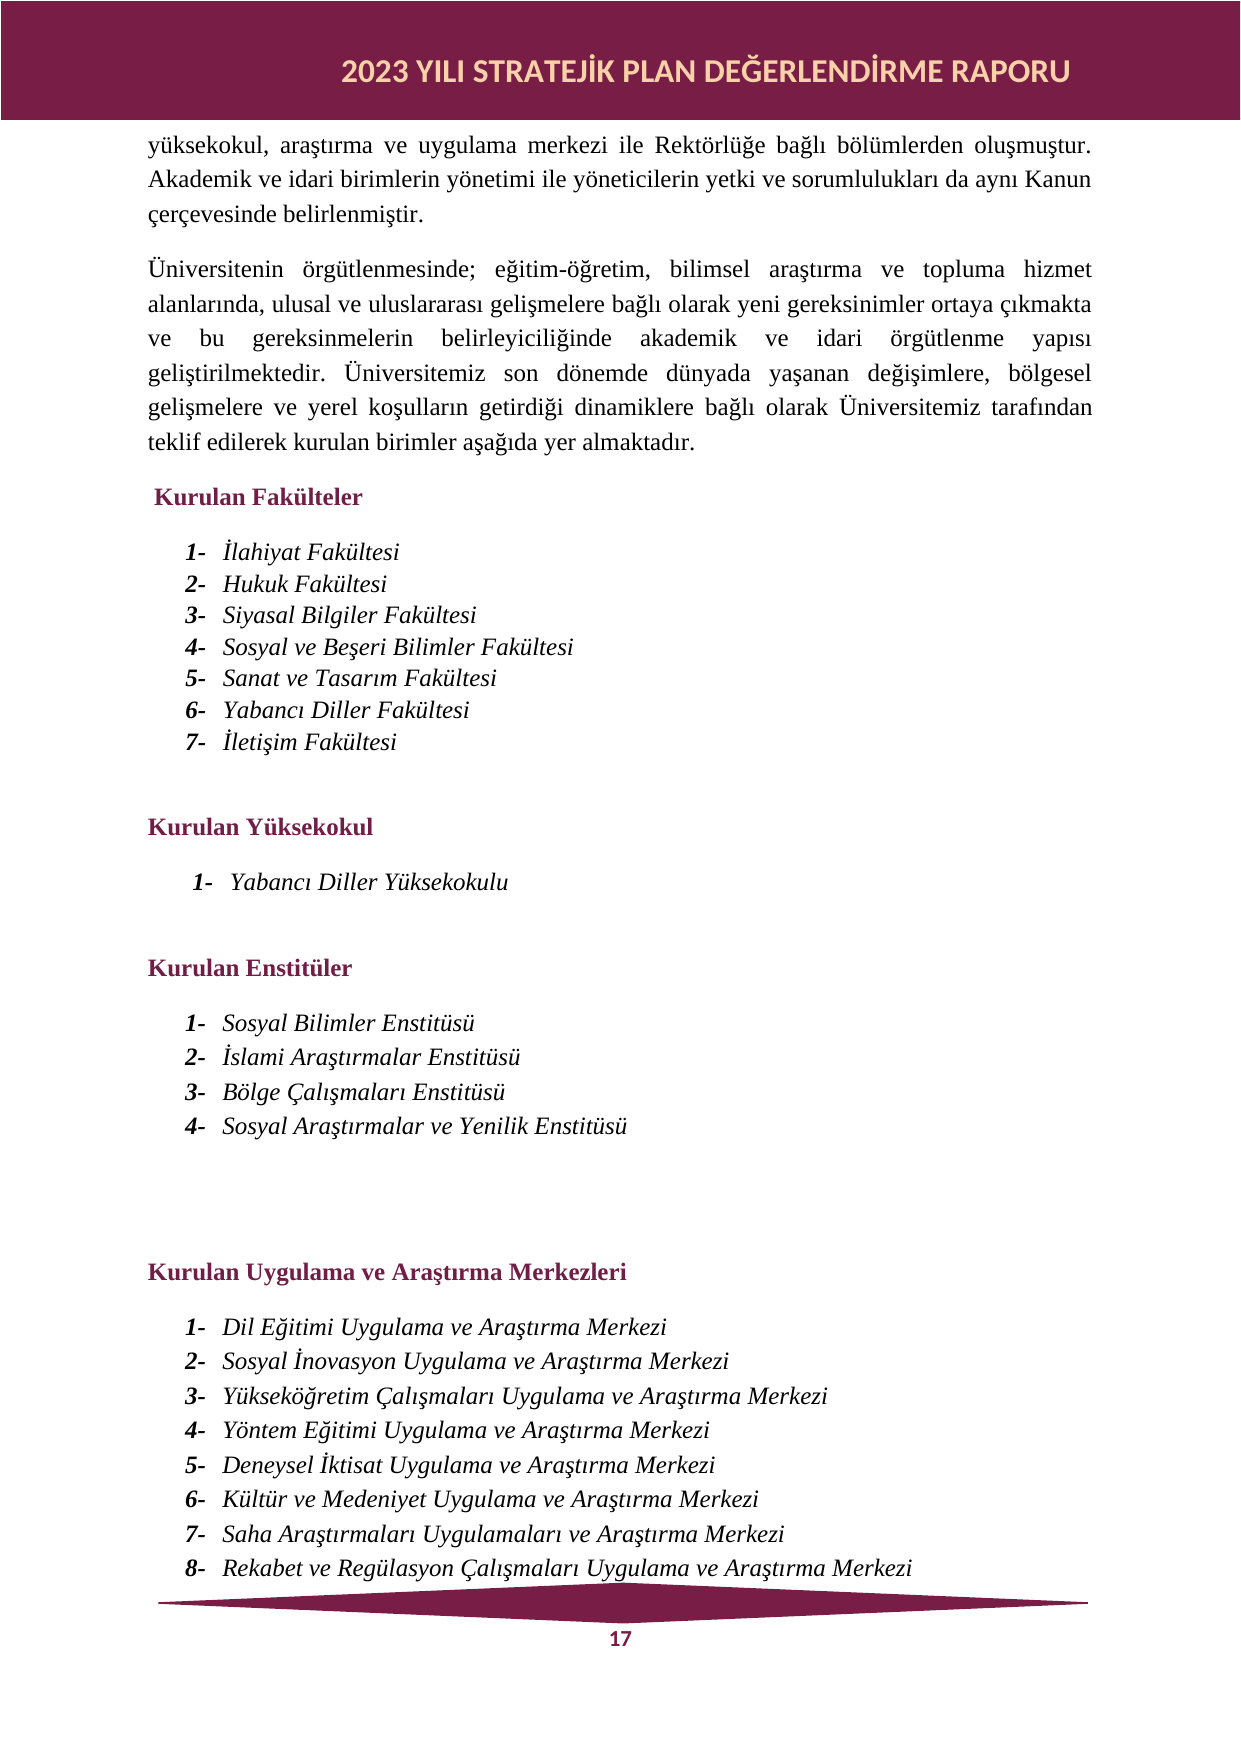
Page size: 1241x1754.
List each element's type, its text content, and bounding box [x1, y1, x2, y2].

list Kültür ve Medeniyet Uygulama ve Araştırma Merkezi [185, 1484, 1093, 1513]
list Sosyal Araştırmalar ve Yenilik Enstitüsü [185, 1111, 1093, 1140]
list İlahiyat Fakültesi [185, 537, 1093, 566]
text Kurulan Uygulama ve Araştırma Merkezleri [148, 1257, 1093, 1285]
list İletişim Fakültesi [185, 727, 1093, 755]
list Dil Eğitimi Uygulama ve Araştırma Merkezi [185, 1312, 1093, 1341]
list Sosyal ve Beşeri Bilimler Fakültesi [185, 632, 1093, 661]
list Siyasal Bilgiler Fakültesi [185, 600, 1093, 629]
list Rekabet ve Regülasyon Çalışmaları Uygulama ve Araştırma Merkezi [185, 1553, 1093, 1582]
list Hukuk Fakültesi [185, 569, 1093, 597]
list Yabancı Diller Fakültesi [185, 695, 1093, 724]
list Deneysel İktisat Uygulama ve Araştırma Merkezi [185, 1450, 1093, 1478]
list Saha Araştırmaları Uygulamaları ve Araştırma Merkezi [185, 1519, 1093, 1547]
text Kurulan Enstitüler [148, 953, 1093, 981]
list Bölge Çalışmaları Enstitüsü [185, 1077, 1093, 1106]
list Yöntem Eğitimi Uygulama ve Araştırma Merkezi [185, 1415, 1093, 1444]
list Sanat ve Tasarım Fakültesi [185, 663, 1093, 692]
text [148, 130, 1093, 228]
text Kurulan Fakülteler [148, 482, 1093, 511]
list İslami Araştırmalar Enstitüsü [185, 1042, 1093, 1071]
list Yabancı Diller Yüksekokulu [192, 867, 1093, 896]
list Sosyal İnovasyon Uygulama ve Araştırma Merkezi [185, 1346, 1093, 1375]
text Kurulan Yüksekokul [148, 812, 1093, 841]
list Yükseköğretim Çalışmaları Uygulama ve Araştırma Merkezi [185, 1381, 1093, 1409]
list Sosyal Bilimler Enstitüsü [185, 1008, 1093, 1037]
text Üniversitenin örgütlenmesinde; eğitim-öğretim, bilimsel araştırma ve topluma hizmet alanlarında, ulusal ve uluslararası gelişmelere bağlı olarak yeni gereksinimler ortaya çıkmakta ve bu gereksinmelerin belirleyiciliğinde akademik ve idari örgütlenme yapısı geliştirilmektedir. Üniversitemiz son dönemde dünyada yaşanan değişimlere, bölgesel gelişmelere ve yerel koşulların getirdiği dinamiklere bağlı olarak Üniversitemiz tarafından teklif edilerek kurulan birimler aşağıda yer almaktadır. [148, 254, 1093, 455]
